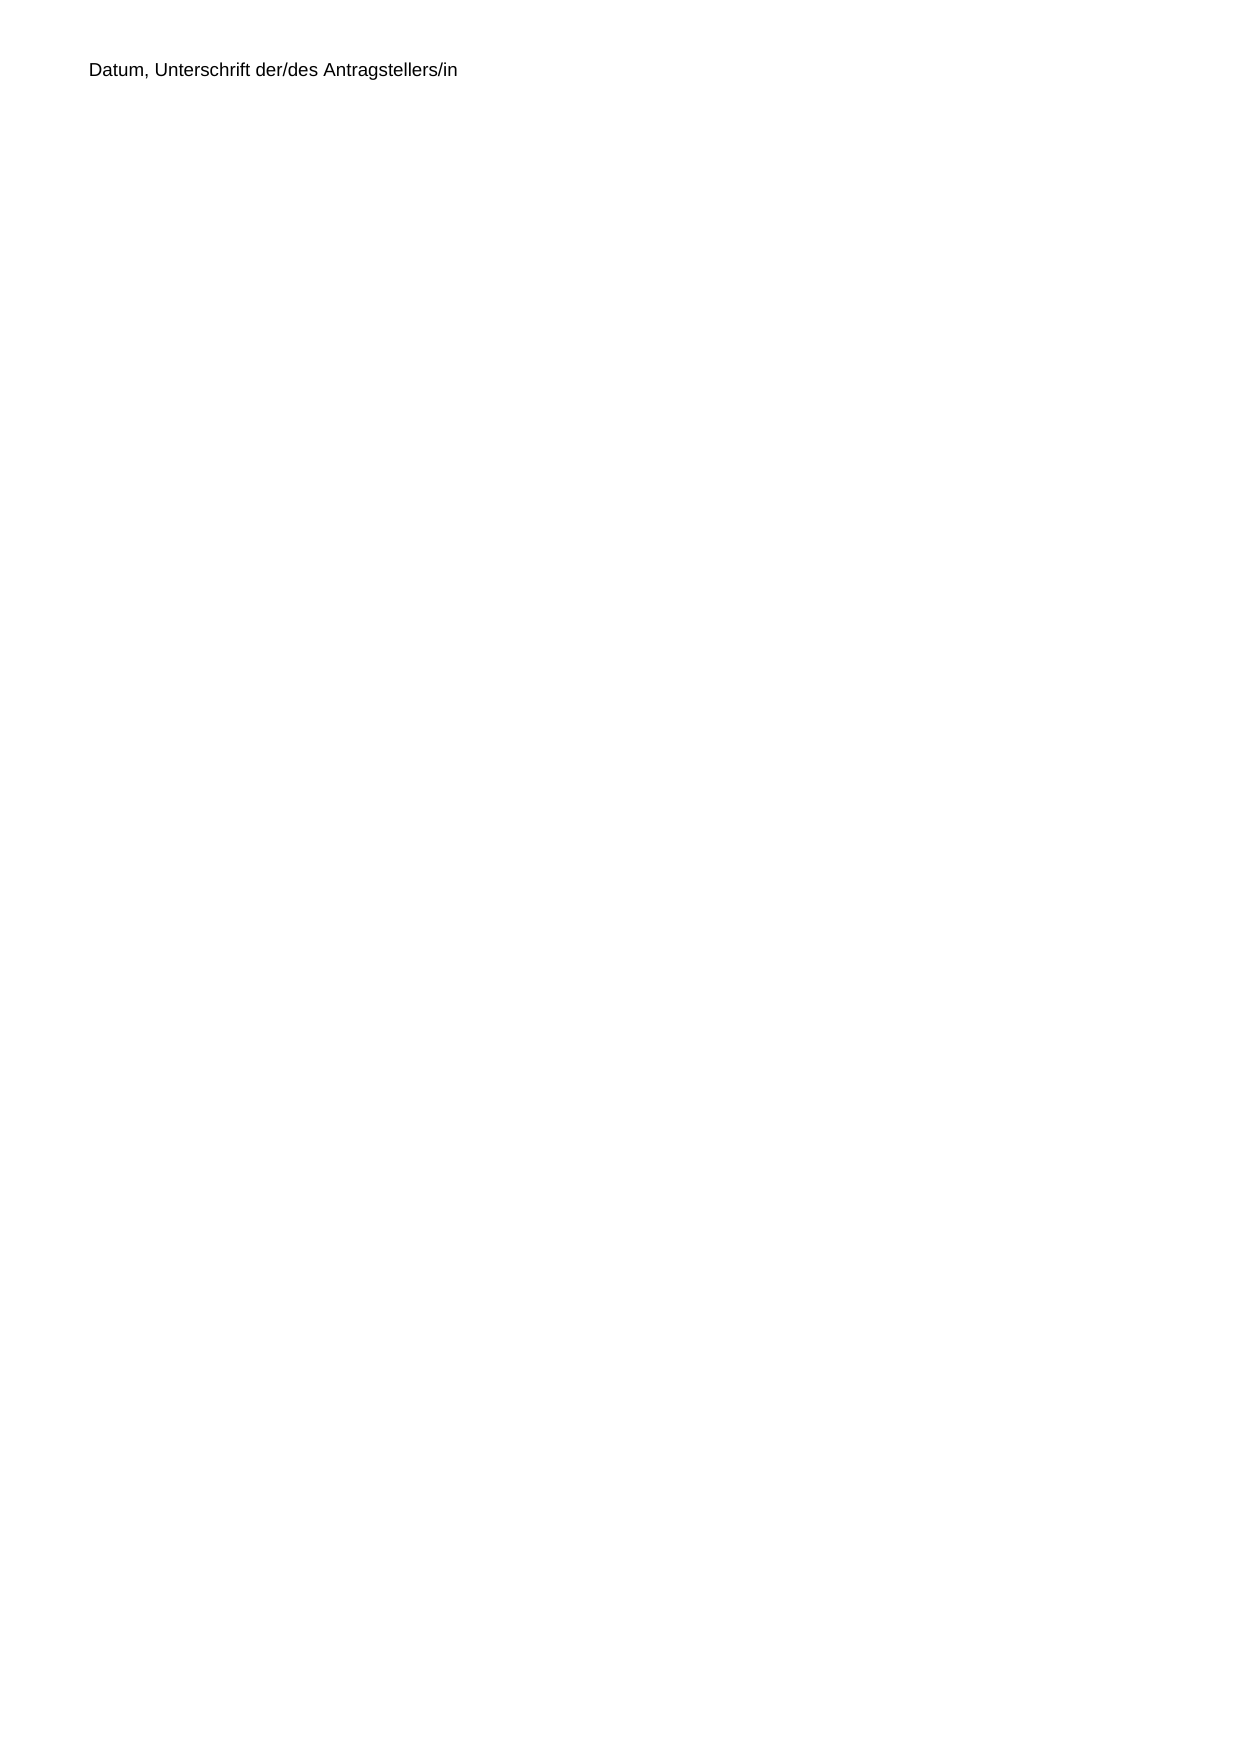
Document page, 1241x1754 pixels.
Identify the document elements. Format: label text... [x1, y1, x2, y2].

text Datum, Unterschrift der/des Antragstellers/in [89, 59, 1165, 81]
